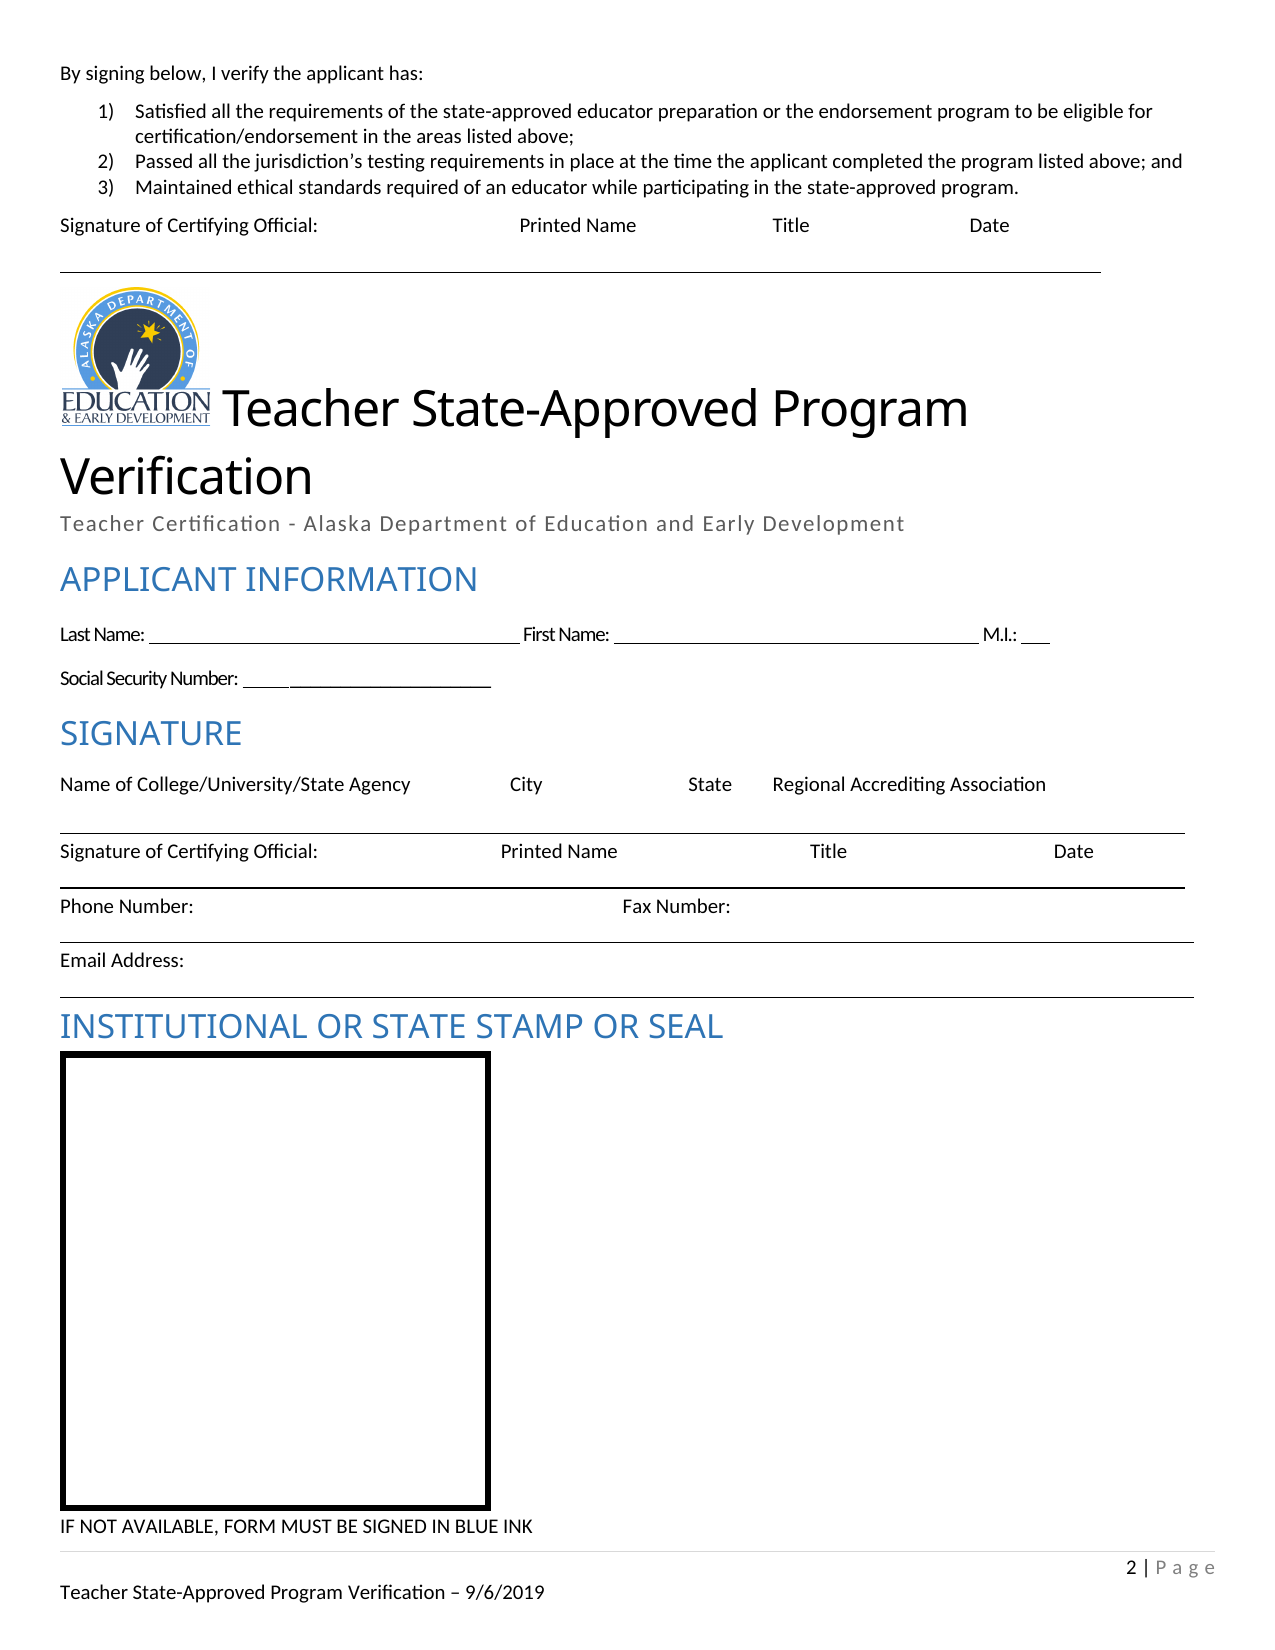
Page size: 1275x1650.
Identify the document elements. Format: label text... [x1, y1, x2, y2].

text Last Name: First Name: M.I.: [60, 621, 1215, 647]
title Teacher State-Approved Program Verification [60, 288, 1215, 509]
list Passed all the jurisdiction’s testing requirements in place at the time the applicant completed the program listed above; and [97, 149, 1215, 174]
text Social Security Number: [60, 665, 1215, 691]
list Maintained ethical standards required of an educator while participating in the state-approved program. [97, 174, 1215, 199]
text Signature of Certifying Official: Printed Name Title Date [60, 838, 1206, 863]
text By signing below, I verify the applicant has: [60, 60, 1215, 85]
subtitle Teacher Certification - Alaska Department of Education and Early Development [60, 509, 1215, 537]
list Satisfied all the requirements of the state-approved educator preparation or the endorsement program to be eligible for certification/endorsement in the areas listed above; [97, 98, 1215, 149]
text Name of College/University/State Agency City State Regional Accrediting Association [60, 771, 1206, 796]
text Signature of Certifying Official: Printed Name Title Date [60, 212, 1206, 237]
subtitle INSTITUTIONAL OR STATE STAMP OR SEAL [60, 1002, 1215, 1048]
text Email Address: [60, 948, 1206, 973]
text IF NOT AVAILABLE, FORM MUST BE SIGNED IN BLUE INK [60, 1513, 1215, 1538]
picture [60, 287, 210, 426]
subtitle SIGNATURE [60, 709, 1215, 755]
subtitle APPLICANT INFORMATION [60, 556, 1215, 601]
text Phone Number: Fax Number: [60, 893, 1206, 918]
